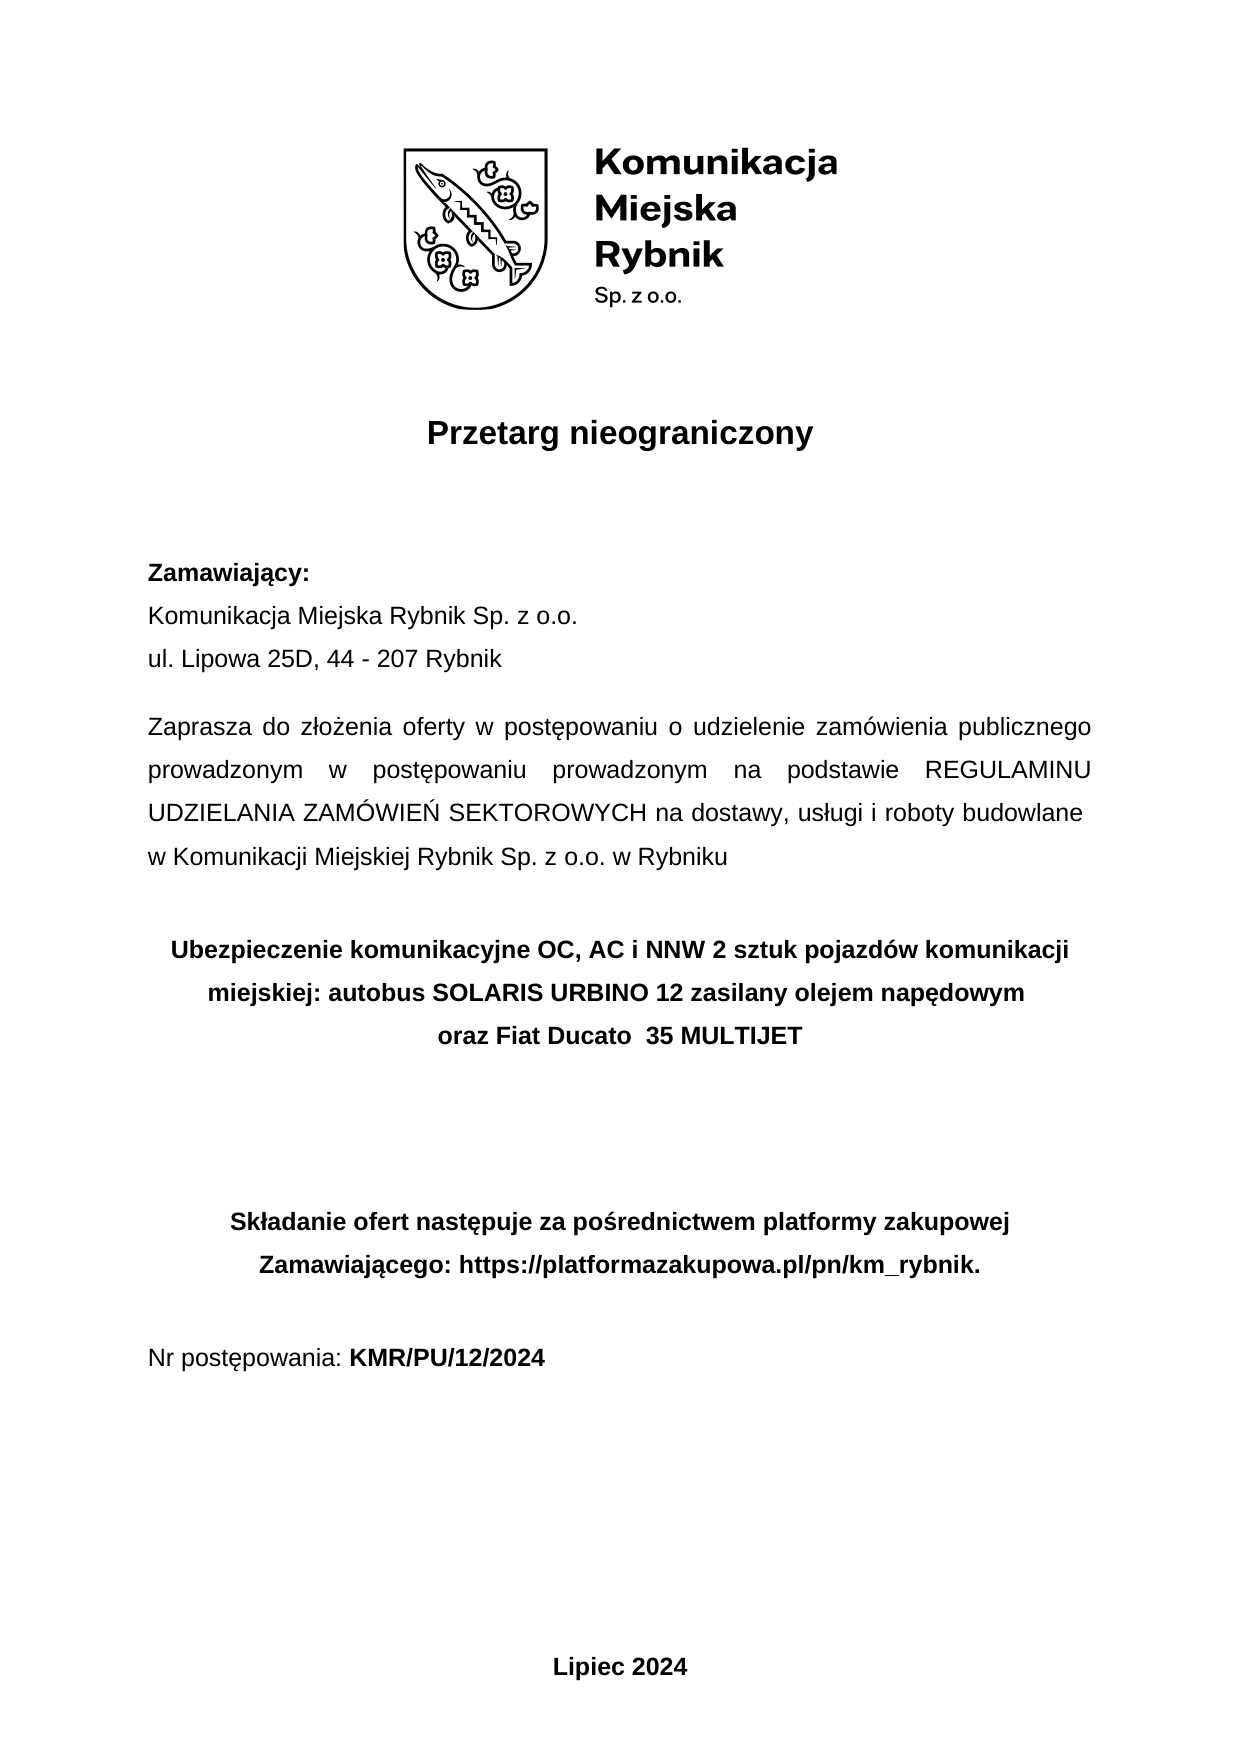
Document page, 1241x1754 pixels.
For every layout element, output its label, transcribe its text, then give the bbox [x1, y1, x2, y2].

text Przetarg nieograniczony [148, 413, 1093, 451]
text Zaprasza do złożenia oferty w postępowaniu o udzielenie zamówienia publicznego prowadzonym w postępowaniu prowadzonym na podstawie REGULAMINU UDZIELANIA ZAMÓWIEŃ SEKTOROWYCH na dostawy, usługi i roboty budowlane w Komunikacji Miejskiej Rybnik Sp. z o.o. w Rybniku [148, 712, 1093, 870]
text Ubezpieczenie komunikacyjne OC, AC i NNW 2 sztuk pojazdów komunikacji miejskiej: autobus SOLARIS URBINO 12 zasilany olejem napędowym oraz Fiat Ducato 35 MULTIJET [148, 935, 1093, 1050]
text Zamawiający: [148, 558, 1093, 587]
text Składanie ofert następuje za pośrednictwem platformy zakupowej Zamawiającego: https://platformazakupowa.pl/pn/km_rybnik. [148, 1207, 1093, 1279]
picture [403, 147, 837, 310]
text ul. Lipowa 25D, 44 - 207 Rybnik [148, 644, 1093, 673]
text Komunikacja Miejska Rybnik Sp. z o.o. [148, 601, 1093, 630]
text Nr postępowania: KMR/PU/12/2024 [148, 1343, 1093, 1372]
